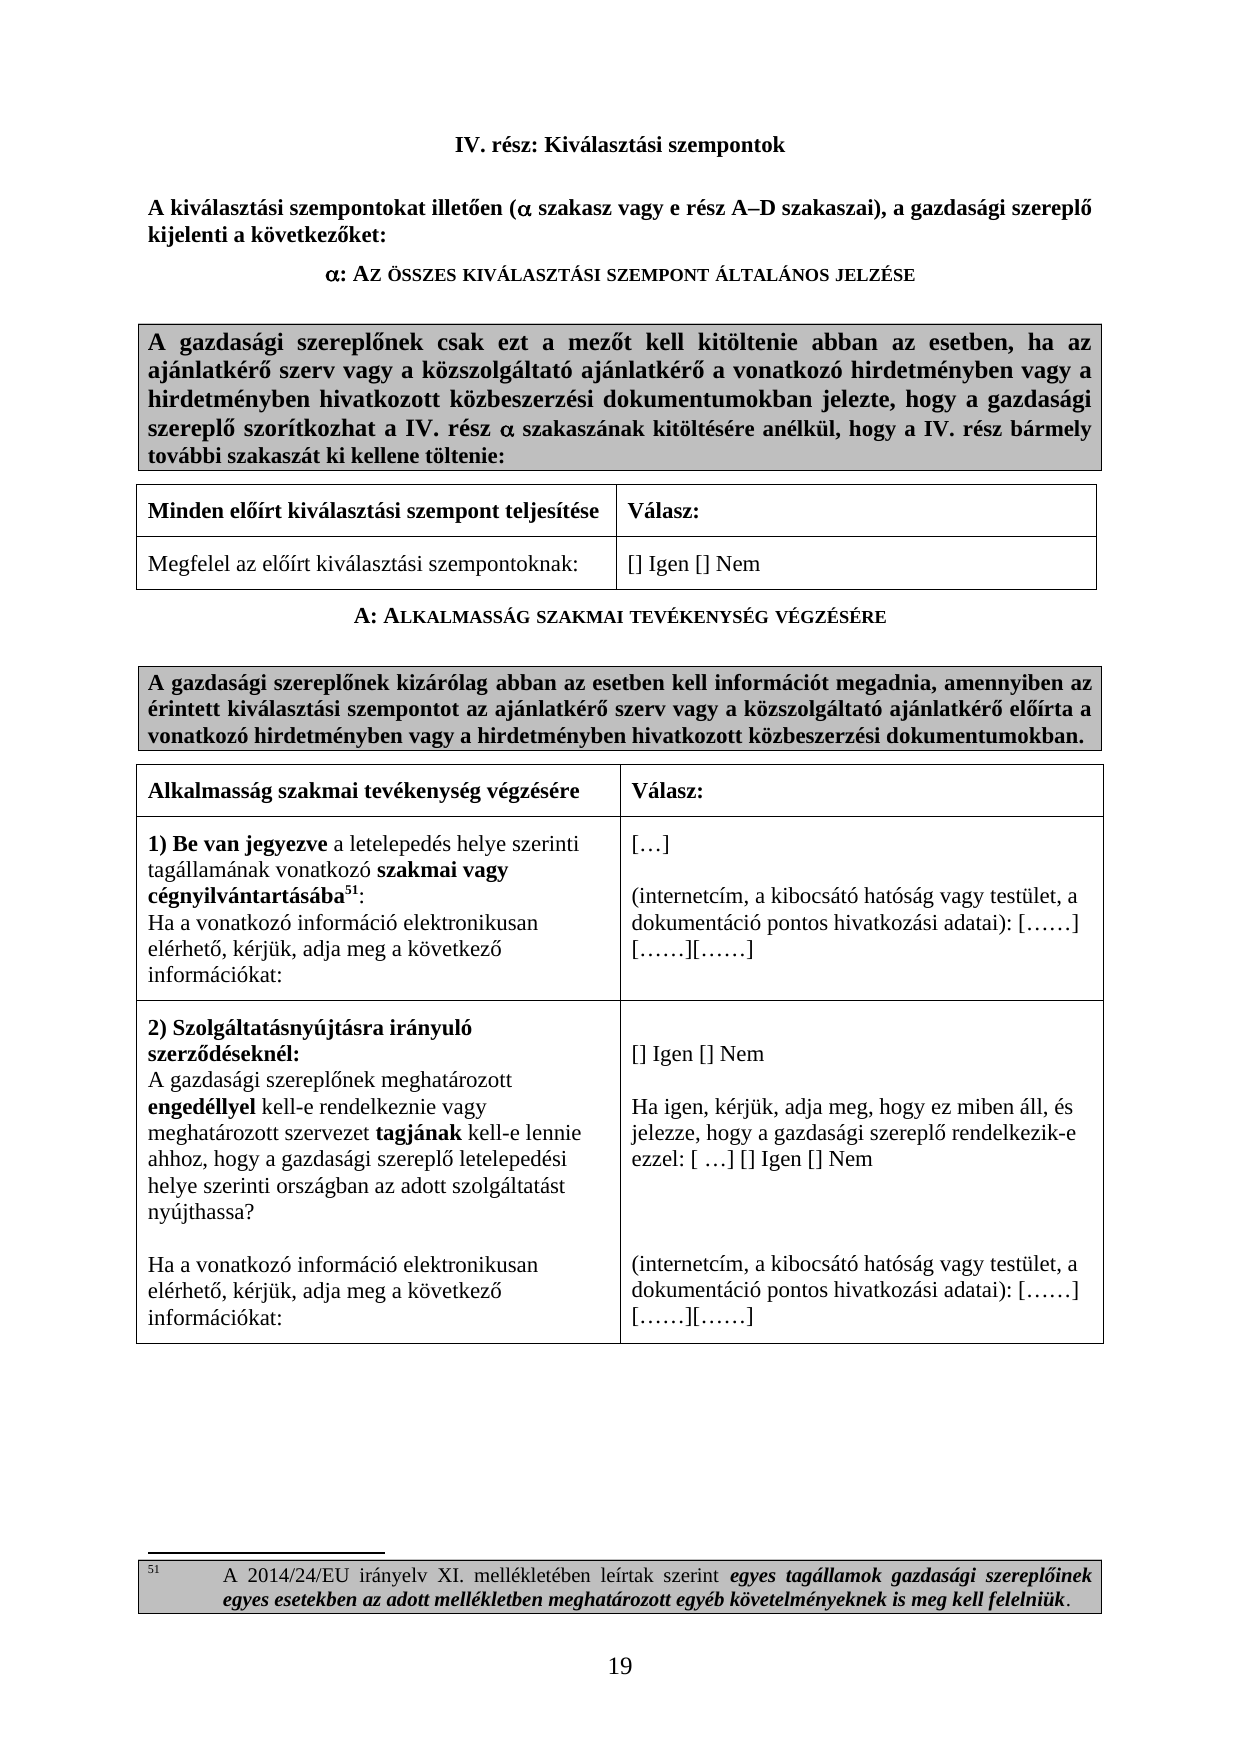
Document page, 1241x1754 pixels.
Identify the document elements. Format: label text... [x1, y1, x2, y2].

title IV. rész: Kiválasztási szempontok [148, 131, 1093, 157]
table_header Válasz: [621, 765, 1103, 816]
table_cell […] (internetcím, a kibocsátó hatóság vagy testület, a dokumentáció pontos hivatkozási adatai): [……][……][……] [621, 817, 1103, 1000]
table_cell 2) Szolgáltatásnyújtásra irányuló szerződéseknél: A gazdasági szereplőnek meghatározott engedéllyel kell-e rendelkeznie vagy meghatározott szervezet tagjának kell-e lennie ahhoz, hogy a gazdasági szereplő letelepedési helye szerinti országban az adott szolgáltatást nyújthassa? Ha a vonatkozó információ elektronikusan elérhető, kérjük, adja meg a következő információkat: [137, 1001, 620, 1342]
text A kiválasztási szempontokat illetően ( szakasz vagy e rész A–D szakaszai), a gazdasági szereplő kijelenti a következőket: [148, 194, 1093, 247]
table_header Válasz: [617, 485, 1096, 536]
table_header Minden előírt kiválasztási szempont teljesítése [137, 485, 616, 536]
table_cell [] Igen [] Nem Ha igen, kérjük, adja meg, hogy ez miben áll, és jelezze, hogy a gazdasági szereplő rendelkezik-e ezzel: [ …] [] Igen [] Nem (internetcím, a kibocsátó hatóság vagy testület, a dokumentáció pontos hivatkozási adatai): [……][……][……] [621, 1001, 1103, 1342]
text A gazdasági szereplőnek kizárólag abban az esetben kell információt megadnia, amennyiben az érintett kiválasztási szempontot az ajánlatkérő szerv vagy a közszolgáltató ajánlatkérő előírta a vonatkozó hirdetményben vagy a hirdetményben hivatkozott közbeszerzési dokumentumokban. [139, 667, 1101, 750]
table_cell 1) Be van jegyezve a letelepedés helye szerinti tagállamának vonatkozó szakmai vagy cégnyilvántartásába: Ha a vonatkozó információ elektronikusan elérhető, kérjük, adja meg a következő információkat: [137, 817, 620, 1000]
table_header Alkalmasság szakmai tevékenység végzésére [137, 765, 620, 816]
table_cell Megfelel az előírt kiválasztási szempontoknak: [137, 537, 616, 588]
table_cell [] Igen [] Nem [617, 537, 1096, 588]
text A gazdasági szereplőnek csak ezt a mezőt kell kitöltenie abban az esetben, ha az ajánlatkérő szerv vagy a közszolgáltató ajánlatkérő a vonatkozó hirdetményben vagy a hirdetményben hivatkozott közbeszerzési dokumentumokban jelezte, hogy a gazdasági szereplő szorítkozhat a IV. rész szakaszának kitöltésére anélkül, hogy a IV. rész bármely további szakaszát ki kellene töltenie: [139, 325, 1101, 470]
title A: Alkalmasság szakmai tevékenység végzésére [148, 602, 1093, 628]
title : Az összes kiválasztási szempont általános jelzése [148, 260, 1093, 286]
